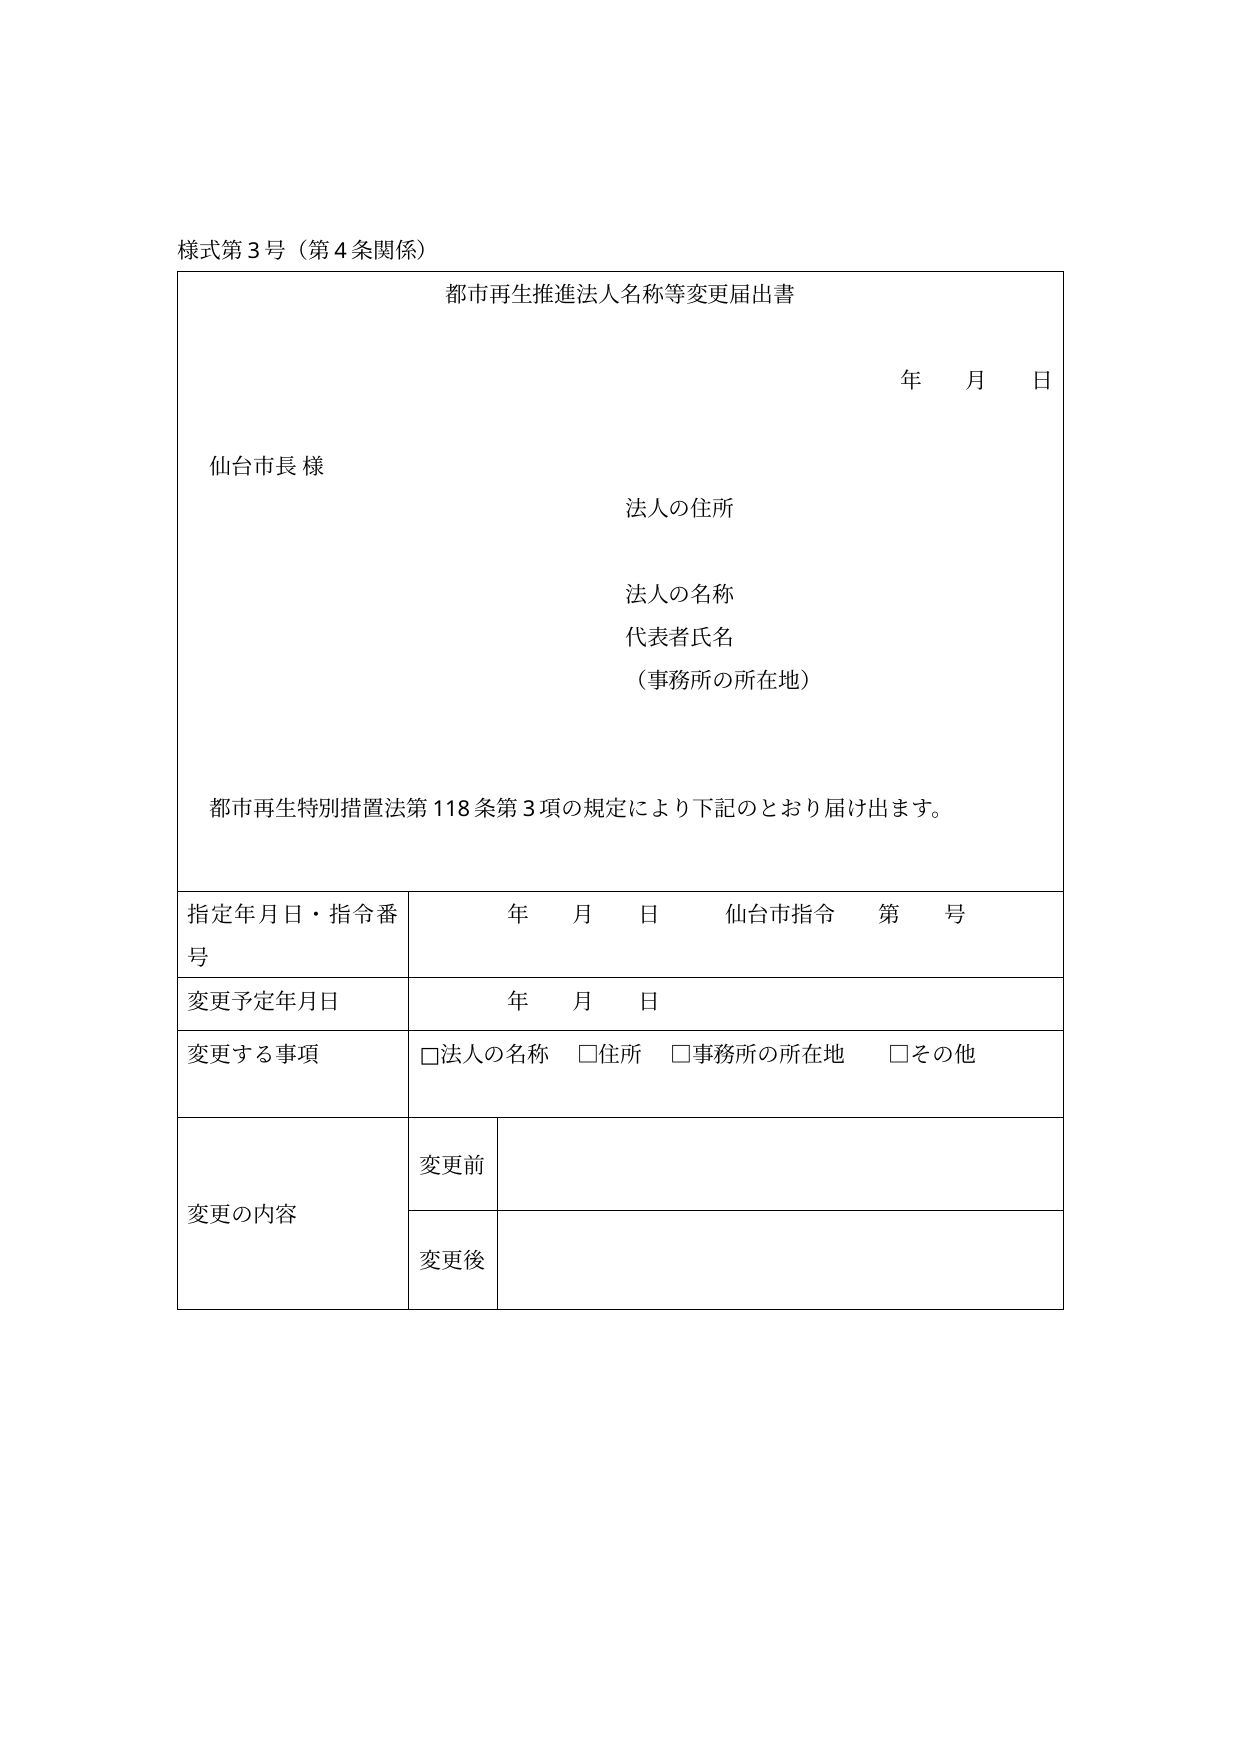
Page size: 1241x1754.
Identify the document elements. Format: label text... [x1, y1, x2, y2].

table_cell 年 月 日 仙台市指令 第 号 [409, 892, 1063, 977]
table_cell 指定年月日・指令番号 [178, 892, 408, 977]
table_cell [498, 1118, 1063, 1209]
table_header 都市再生推進法人名称等変更届出書 年 月 日 仙台市長 様 法人の住所 法人の名称 代表者氏名 （事務所の所在地） 都市再生特別措置法第118条第3項の規定により下記のとおり届け出ます。 [178, 272, 1063, 891]
table_cell 変更予定年月日 [178, 978, 408, 1030]
table_cell 変更する事項 [178, 1031, 408, 1117]
table_cell 変更の内容 [178, 1118, 408, 1309]
text 様式第3号（第4条関係） [177, 228, 1063, 271]
table_cell 年 月 日 [409, 978, 1063, 1030]
table_cell [498, 1211, 1063, 1309]
table_cell □法人の名称 □住所 □事務所の所在地 □その他 [409, 1031, 1063, 1117]
table_cell 変更前 [409, 1118, 497, 1209]
table_cell 変更後 [409, 1211, 497, 1309]
